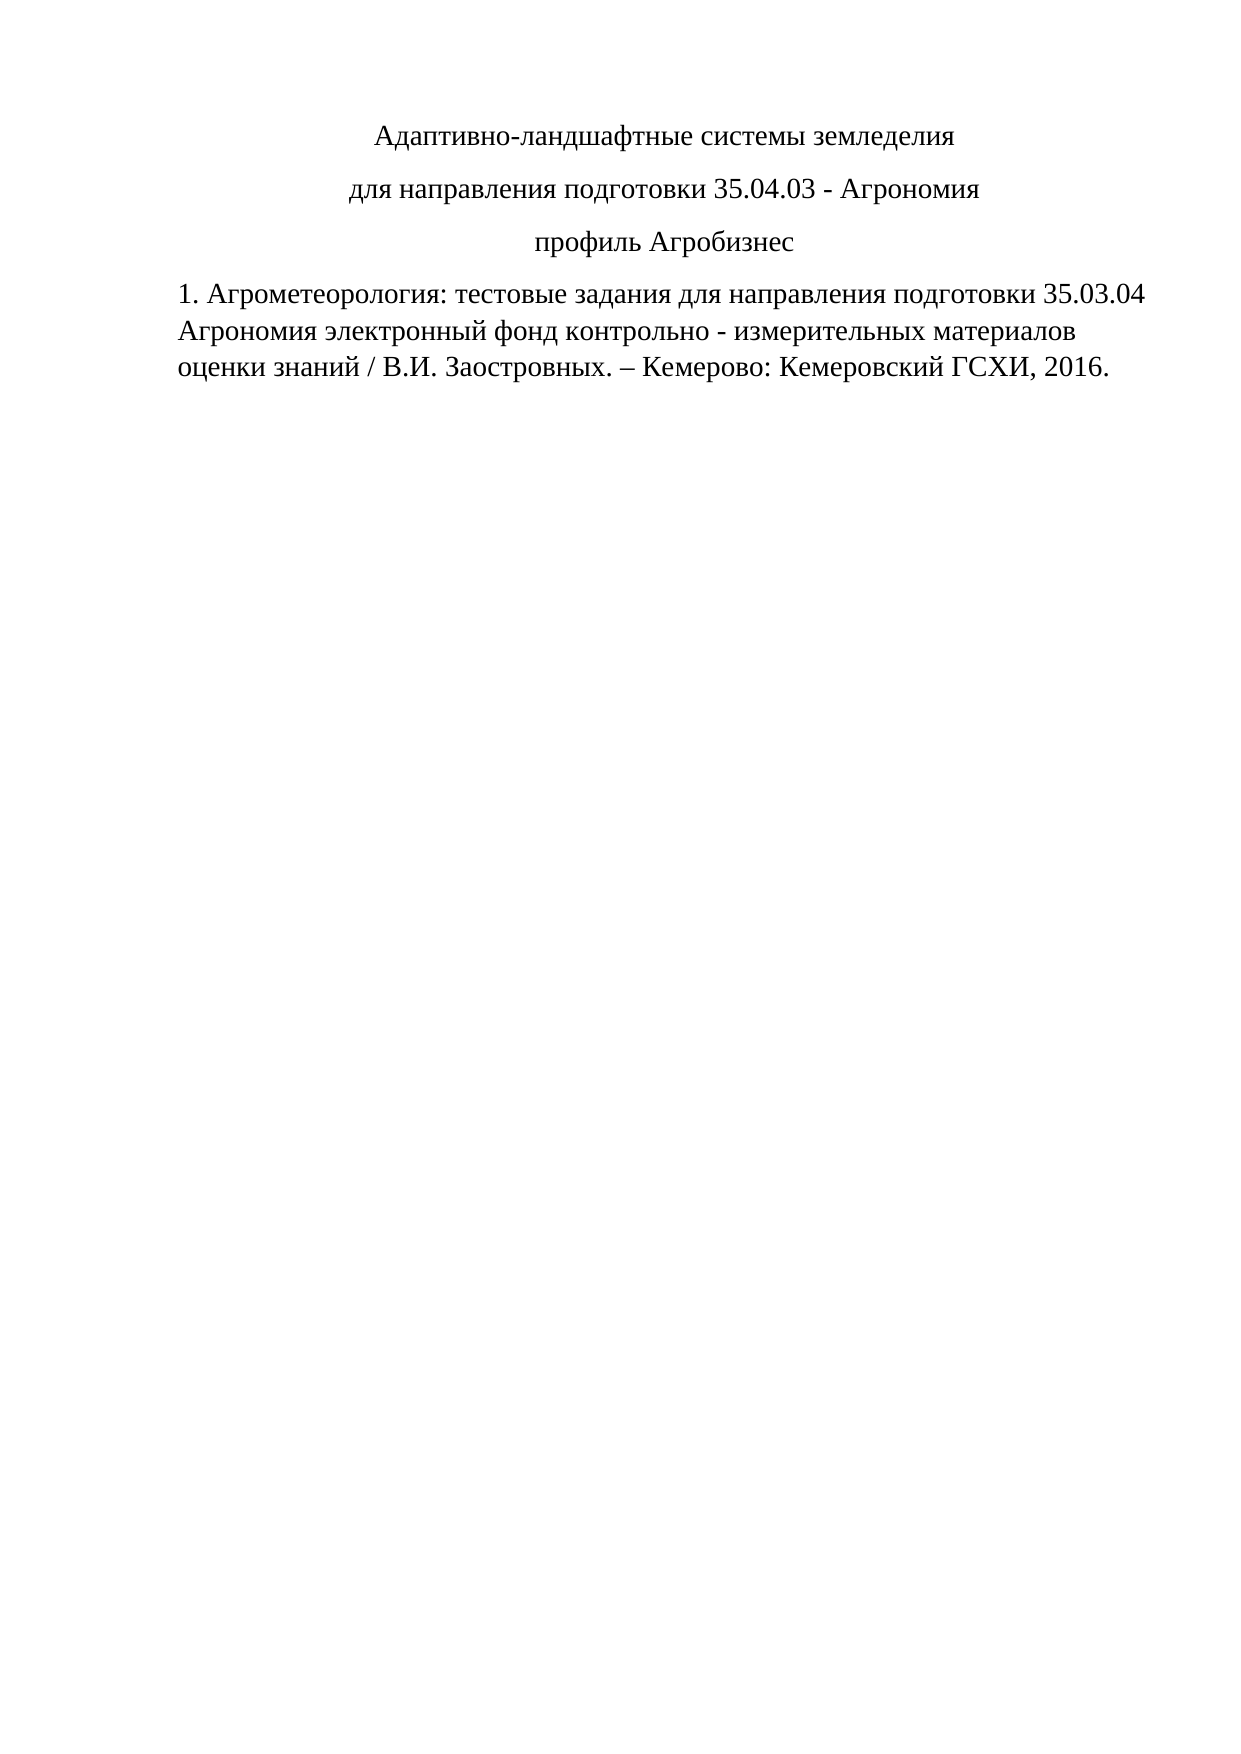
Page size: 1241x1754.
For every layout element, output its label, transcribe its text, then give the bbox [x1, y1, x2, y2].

text Адаптивно-ландшафтные системы земледелия [177, 118, 1152, 152]
text 1. Агрометеорология: тестовые задания для направления подготовки 35.03.04 Агрономия электронный фонд контрольно - измерительных материалов оценки знаний / В.И. Заостровных. – Кемерово: Кемеровский ГСХИ, 2016. [177, 277, 1152, 382]
text для направления подготовки 35.04.03 - Агрономия [177, 171, 1152, 204]
text профиль Агробизнес [177, 224, 1152, 257]
